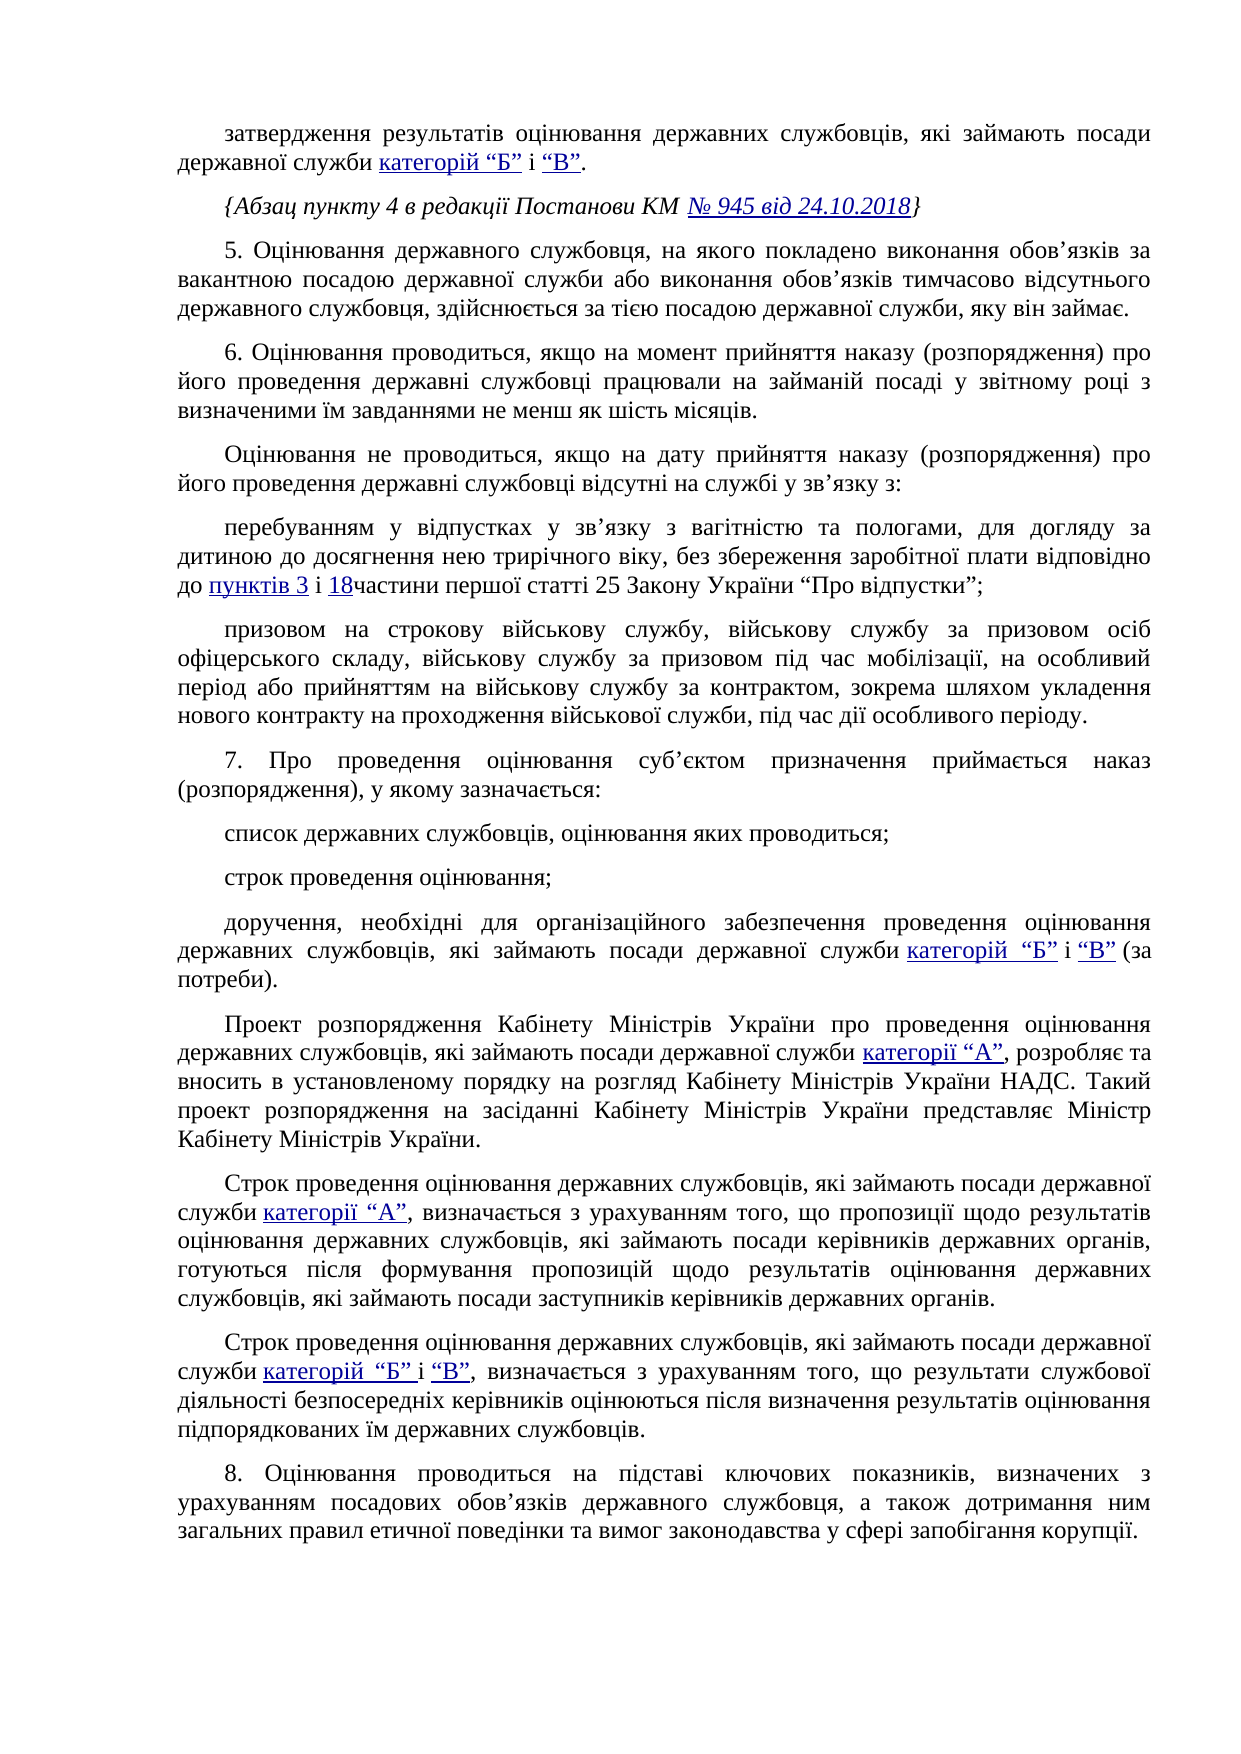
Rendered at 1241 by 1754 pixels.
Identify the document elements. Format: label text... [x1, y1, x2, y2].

text 8. Оцінювання проводиться на підставі ключових показників, визначених з урахуванням посадових обов’язків державного службовця, а також дотримання ним загальних правил етичної поведінки та вимог законодавства у сфері запобігання корупції. [177, 1458, 1152, 1544]
text список державних службовців, оцінювання яких проводиться; [177, 818, 1152, 847]
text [177, 191, 1152, 220]
text затвердження результатів оцінювання державних службовців, які займають посади державної служби категорій “Б” і “В”. [177, 118, 1152, 176]
text 6. Оцінювання проводиться, якщо на момент прийняття наказу (розпорядження) про його проведення державні службовці працювали на займаній посаді у звітному році з визначеними їм завданнями не менш як шість місяців. [177, 337, 1152, 424]
text призовом на строкову військову службу, військову службу за призовом осіб офіцерського складу, військову службу за призовом під час мобілізації, на особливий період або прийняттям на військову службу за контрактом, зокрема шляхом укладення нового контракту на проходження військової служби, під час дії особливого періоду. [177, 614, 1152, 729]
text доручення, необхідні для організаційного забезпечення проведення оцінювання державних службовців, які займають посади державної служби категорій “Б” і “В” (за потреби). [177, 907, 1152, 993]
text Проект розпорядження Кабінету Міністрів України про проведення оцінювання державних службовців, які займають посади державної служби категорії “А”, розробляє та вносить в установленому порядку на розгляд Кабінету Міністрів України НАДС. Такий проект розпорядження на засіданні Кабінету Міністрів України представляє Міністр Кабінету Міністрів України. [177, 1009, 1152, 1152]
text строк проведення оцінювання; [177, 862, 1152, 891]
text Оцінювання не проводиться, якщо на дату прийняття наказу (розпорядження) про його проведення державні службовці відсутні на службі у зв’язку з: [177, 439, 1152, 497]
text Строк проведення оцінювання державних службовців, які займають посади державної служби категорій “Б” і “В”, визначається з урахуванням того, що результати службової діяльності безпосередніх керівників оцінюються після визначення результатів оцінювання підпорядкованих їм державних службовців. [177, 1327, 1152, 1442]
text перебуванням у відпустках у зв’язку з вагітністю та пологами, для догляду за дитиною до досягнення нею трирічного віку, без збереження заробітної плати відповідно до пунктів 3 і 18частини першої статті 25 Закону України “Про відпустки”; [177, 512, 1152, 599]
text 5. Оцінювання державного службовця, на якого покладено виконання обов’язків за вакантною посадою державної служби або виконання обов’язків тимчасово відсутнього державного службовця, здійснюється за тією посадою державної служби, яку він займає. [177, 236, 1152, 322]
text Строк проведення оцінювання державних службовців, які займають посади державної служби категорії “А”, визначається з урахуванням того, що пропозиції щодо результатів оцінювання державних службовців, які займають посади керівників державних органів, готуються після формування пропозицій щодо результатів оцінювання державних службовців, які займають посади заступників керівників державних органів. [177, 1168, 1152, 1312]
text 7. Про проведення оцінювання суб’єктом призначення приймається наказ (розпорядження), у якому зазначається: [177, 745, 1152, 802]
